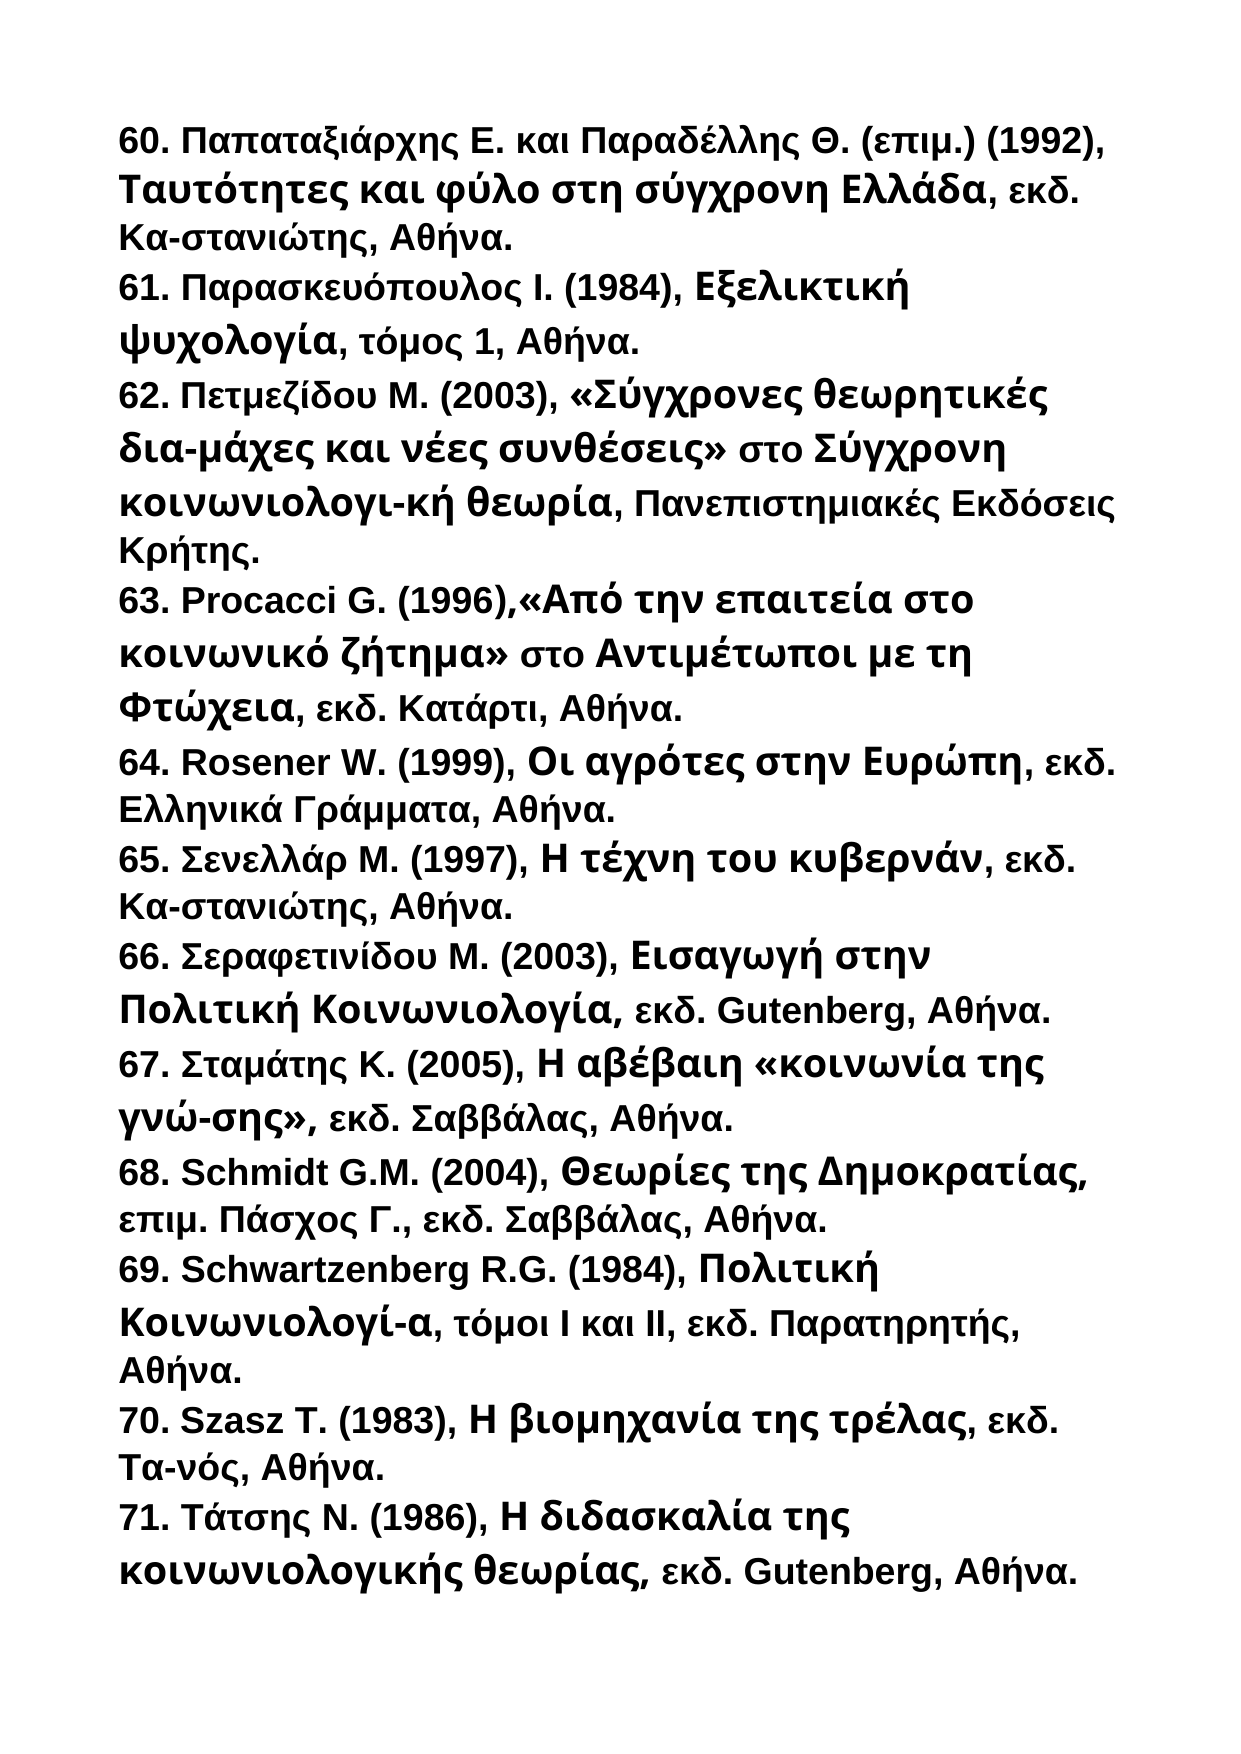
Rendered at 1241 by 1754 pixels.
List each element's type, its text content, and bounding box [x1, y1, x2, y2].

text 67. Σταμάτης Κ. (2005), Η αβέβαιη «κοινωνία της γνώ-σης», εκδ. Σαββάλας, Αθήνα. [118, 1035, 1122, 1143]
text 65. Σενελλάρ Μ. (1997), Η τέχνη του κυβερνάν, εκδ. Κα-στανιώτης, Αθήνα. [118, 830, 1122, 927]
text 69. Schwartzenberg R.G. (1984), Πολιτική Κοινωνιολογί-α, τόμοι I και II, εκδ. Παρατηρητής, Αθήνα. [118, 1240, 1122, 1391]
text 68. Schmidt G.M. (2004), Θεωρίες της Δημοκρατίας, επιμ. Πάσχος Γ., εκδ. Σαββάλας, Αθήνα. [118, 1143, 1122, 1240]
text 66. Σεραφετινίδου Μ. (2003), Εισαγωγή στην Πολιτική Κοινωνιολογία, εκδ. Gutenberg, Αθήνα. [118, 927, 1122, 1035]
text 62. Πετμεζίδου Μ. (2003), «Σύγχρονες θεωρητικές δια-μάχες και νέες συνθέσεις» στο Σύγχρονη κοινωνιολογι-κή θεωρία, Πανεπιστημιακές Εκδόσεις Κρήτης. [118, 366, 1122, 571]
text 64. Rosener W. (1999), Οι αγρότες στην Ευρώπη, εκδ. Ελληνικά Γράμματα, Αθήνα. [118, 733, 1122, 830]
text 61. Παρασκευόπουλος I. (1984), Εξελικτική ψυχολογία, τόμος 1, Αθήνα. [118, 258, 1122, 366]
text 60. Παπαταξιάρχης Ε. και Παραδέλλης Θ. (επιμ.) (1992), Ταυτότητες και φύλο στη σύγχρονη Ελλάδα, εκδ. Κα-στανιώτης, Αθήνα. [118, 118, 1122, 258]
text 70. Szasz T. (1983), Η βιομηχανία της τρέλας, εκδ. Τα-νός, Αθήνα. [118, 1391, 1122, 1488]
text 63. Procacci G. (1996),«Από την επαιτεία στο κοινωνικό ζήτημα» στο Αντιμέτωποι με τη Φτώχεια, εκδ. Κατάρτι, Αθήνα. [118, 571, 1122, 733]
text 71. Τάτσης Ν. (1986), Η διδασκαλία της κοινωνιολογικής θεωρίας, εκδ. Gutenberg, Αθήνα. [118, 1488, 1122, 1596]
